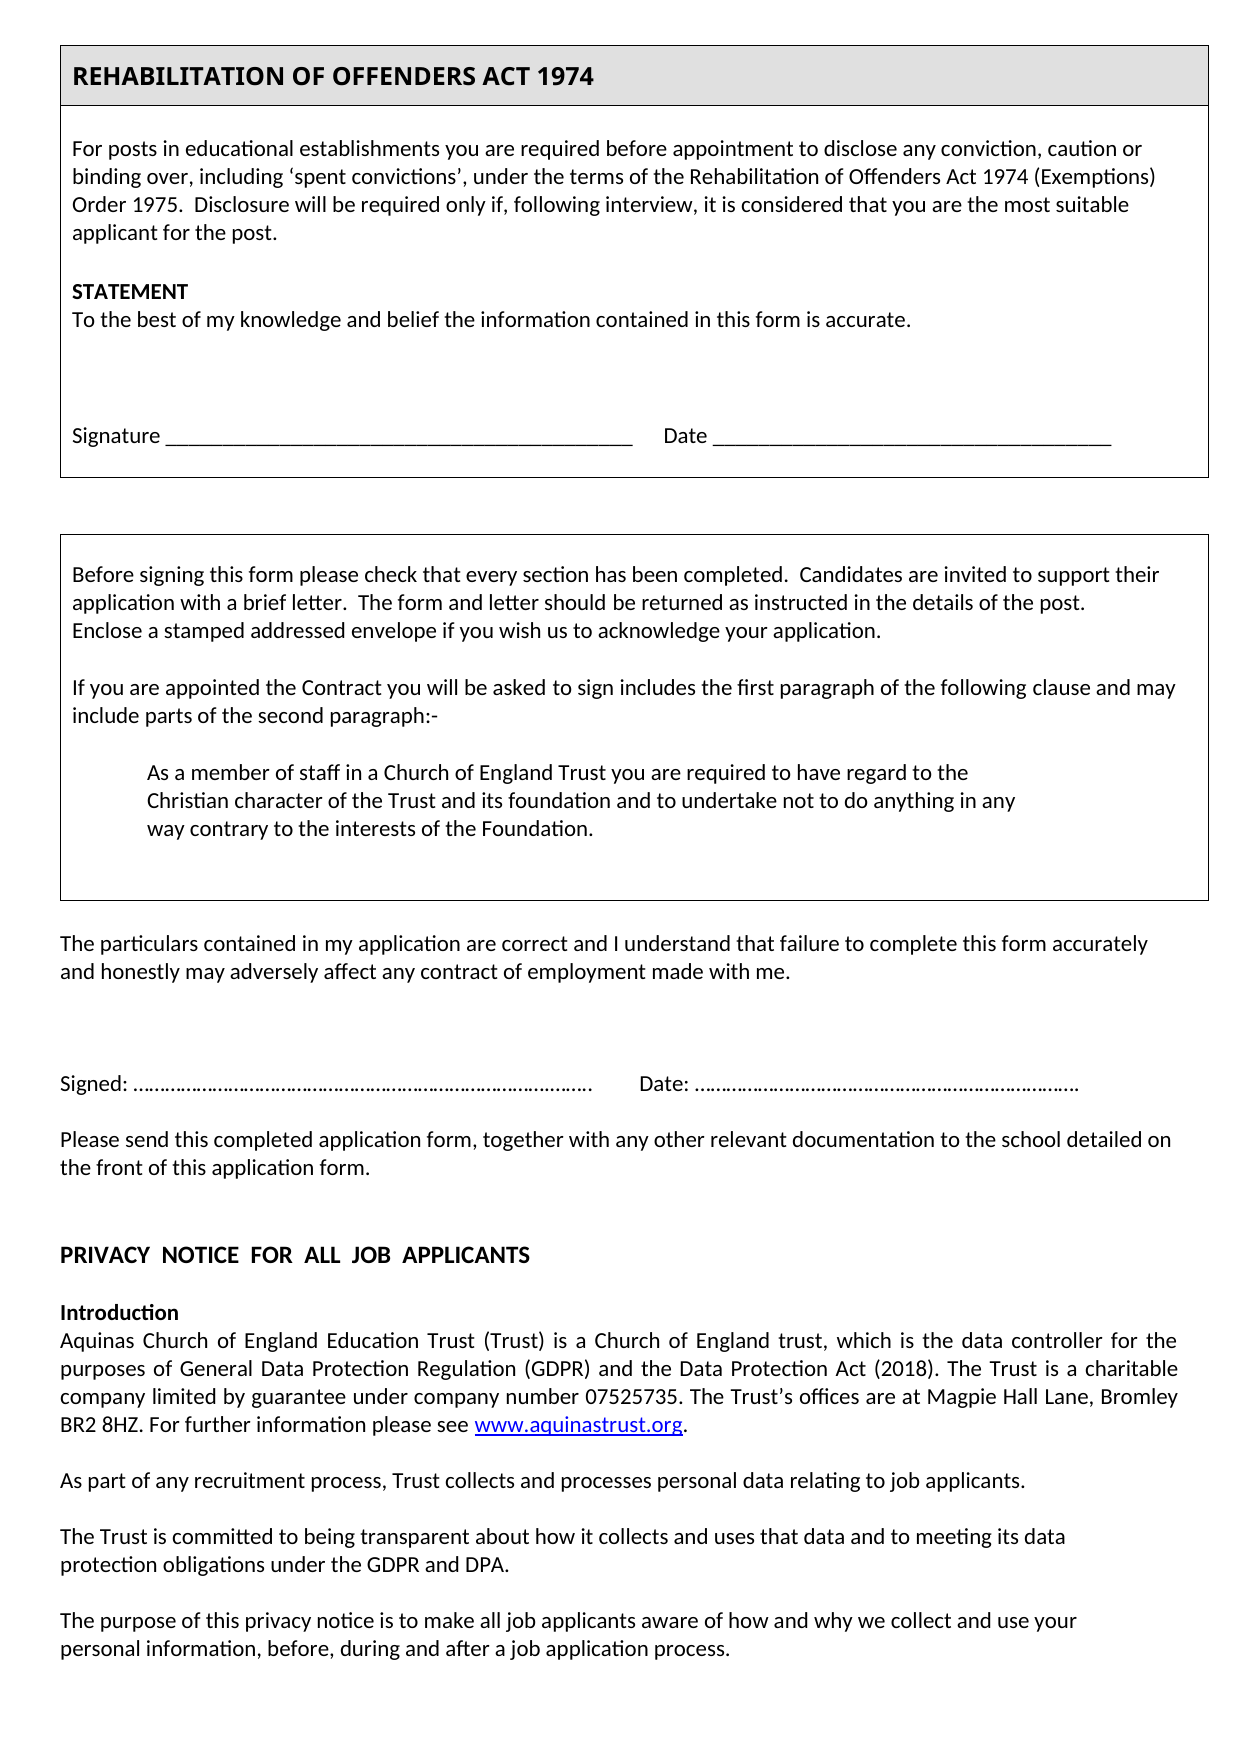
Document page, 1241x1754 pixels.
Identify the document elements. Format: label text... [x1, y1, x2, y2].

table_header REHABILITATION OF OFFENDERS ACT 1974 [61, 46, 1208, 105]
text PRIVACY NOTICE FOR ALL JOB APPLICANTS [60, 1239, 1180, 1270]
text Aquinas Church of England Education Trust (Trust) is a Church of England trust, which is the data controller for the purposes of General Data Protection Regulation (GDPR) and the Data Protection Act (2018). The Trust is a charitable company limited by guarantee under company number 07525735. The Trust’s offices are at Magpie Hall Lane, Bromley BR2 8HZ. For further information please see www.aquinastrust.org. [60, 1326, 1180, 1438]
text As part of any recruitment process, Trust collects and processes personal data relating to job applicants. [60, 1466, 1123, 1494]
text Signed: …………………………………………………………………….…….. Date: ………………………………………………………………. [60, 1069, 1180, 1097]
table_cell For posts in educational establishments you are required before appointment to disclose any conviction, caution or binding over, including ‘spent convictions’, under the terms of the Rehabilitation of Offenders Act 1974 (Exemptions) Order 1975. Disclosure will be required only if, following interview, it is considered that you are the most suitable applicant for the post. STATEMENT To the best of my knowledge and belief the information contained in this form is accurate. Signature _________________________________________ Date ___________________________________ [61, 106, 1208, 477]
text The purpose of this privacy notice is to make all job applicants aware of how and why we collect and use your personal information, before, during and after a job application process. [60, 1606, 1123, 1662]
text Introduction [60, 1298, 1123, 1326]
table_header Before signing this form please check that every section has been completed. Candidates are invited to support their application with a brief letter. The form and letter should be returned as instructed in the details of the post. Enclose a stamped addressed envelope if you wish us to acknowledge your application. If you are appointed the Contract you will be asked to sign includes the first paragraph of the following clause and may include parts of the second paragraph:- As a member of staff in a Church of England Trust you are required to have regard to the Christian character of the Trust and its foundation and to undertake not to do anything in any way contrary to the interests of the Foundation. [61, 535, 1208, 900]
text The Trust is committed to being transparent about how it collects and uses that data and to meeting its data protection obligations under the GDPR and DPA. [60, 1522, 1123, 1578]
text Please send this completed application form, together with any other relevant documentation to the school detailed on the front of this application form. [60, 1125, 1180, 1181]
text The particulars contained in my application are correct and I understand that failure to complete this form accurately and honestly may adversely affect any contract of employment made with me. [60, 929, 1180, 985]
